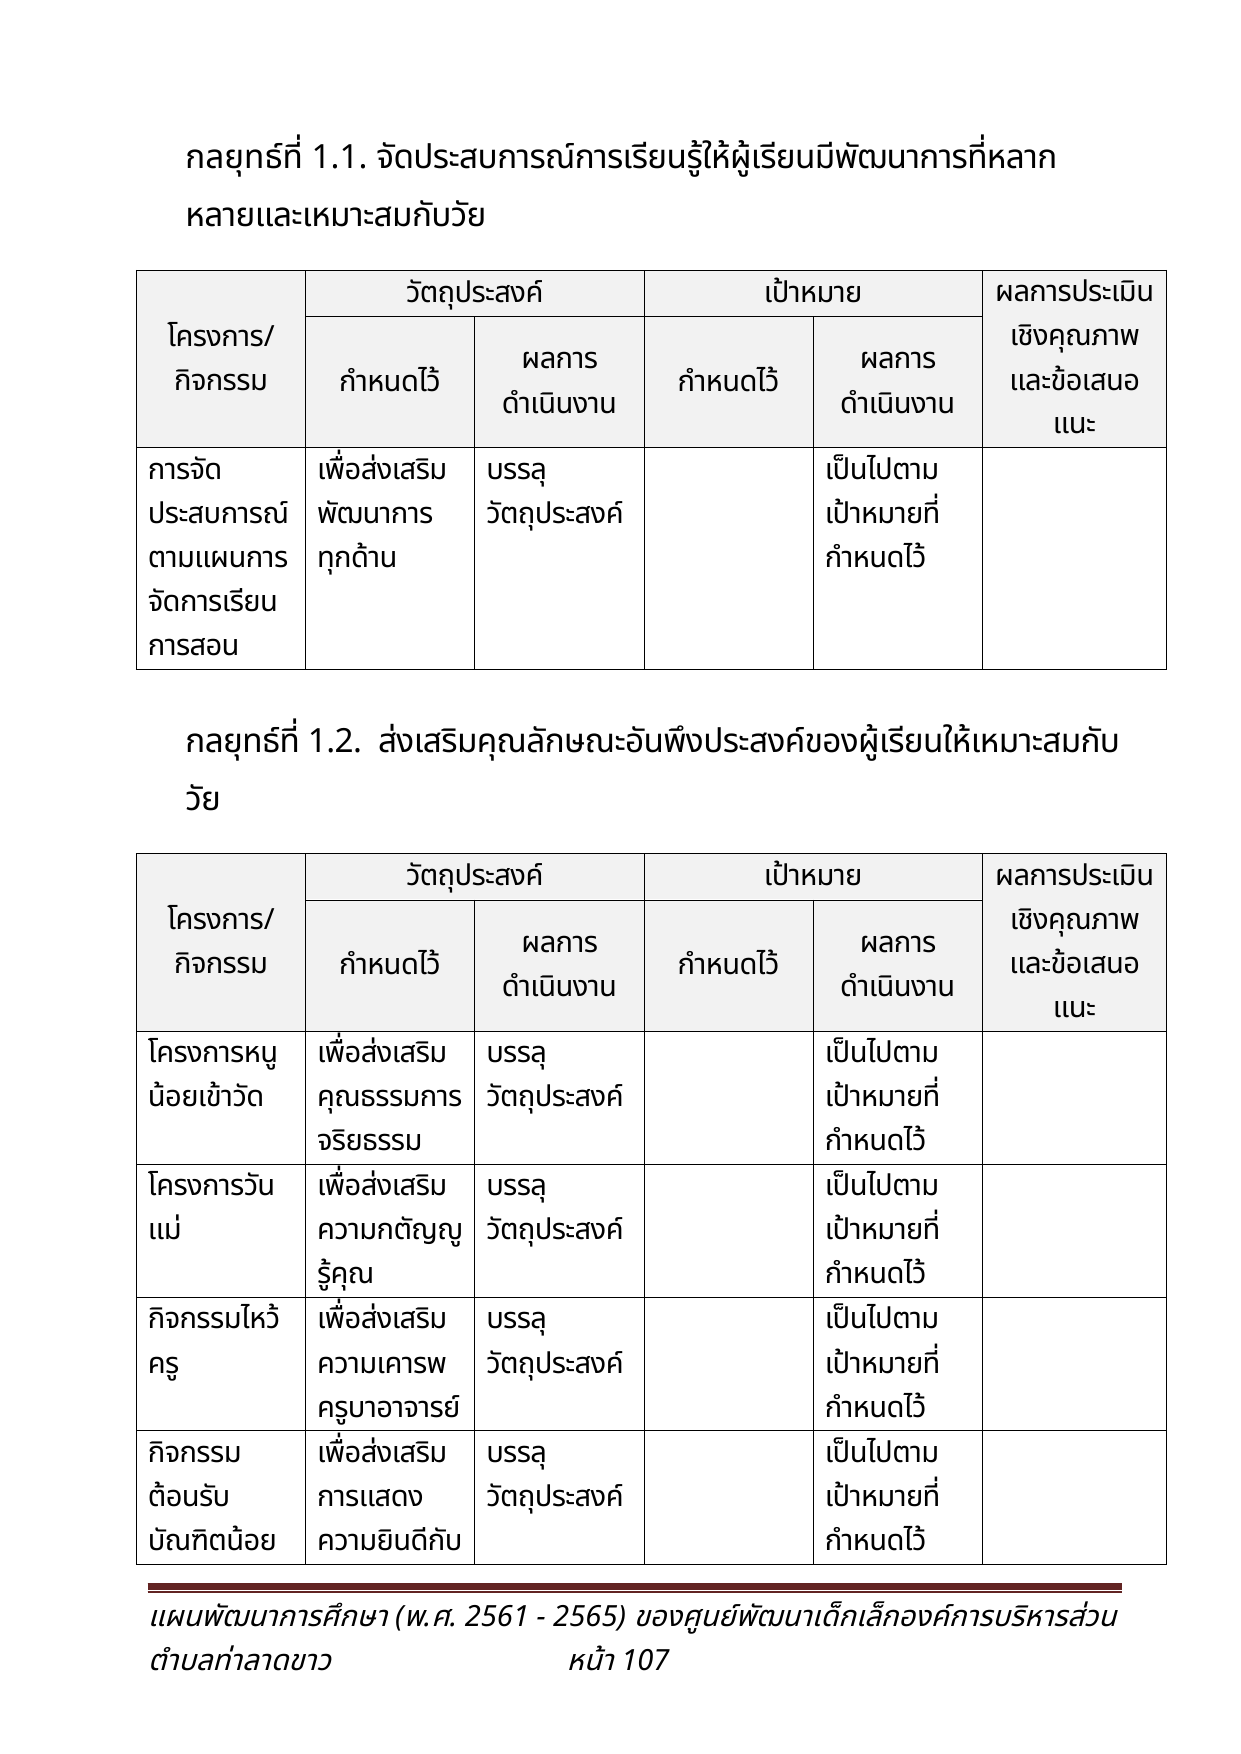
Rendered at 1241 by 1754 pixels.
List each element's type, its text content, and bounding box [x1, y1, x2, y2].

table_cell กำหนดไว้ [645, 901, 813, 1031]
table_cell [645, 1298, 813, 1430]
table_cell [983, 1165, 1166, 1297]
table_cell [645, 448, 813, 668]
table_cell [645, 1165, 813, 1297]
table_cell โครงการวันแม่ [137, 1165, 305, 1297]
table_cell เป็นไปตามเป้าหมายที่กำหนดไว้ [814, 1298, 982, 1430]
table_cell ผลการดำเนินงาน [475, 317, 644, 447]
table_cell ผลการดำเนินงาน [814, 901, 982, 1031]
table_cell เป็นไปตามเป้าหมายที่กำหนดไว้ [814, 1165, 982, 1297]
table_cell โครงการหนูน้อยเข้าวัด [137, 1032, 305, 1164]
table_cell บรรลุวัตถุประสงค์ [475, 1431, 644, 1563]
table_cell ผลการดำเนินงาน [475, 901, 644, 1031]
table_cell กำหนดไว้ [306, 317, 474, 447]
table_cell เป็นไปตามเป้าหมายที่กำหนดไว้ [814, 1032, 982, 1164]
table_cell กิจกรรมไหว้ครู [137, 1298, 305, 1430]
table_header โครงการ/กิจกรรม [137, 854, 305, 1031]
table_cell บรรลุวัตถุประสงค์ [475, 1165, 644, 1297]
table_cell เพื่อส่งเสริมความเคารพครูบาอาจารย์ [306, 1298, 474, 1430]
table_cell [814, 1431, 982, 1563]
table_header ผลการประเมินเชิงคุณภาพและข้อเสนอแนะ [983, 271, 1166, 447]
table_cell เป็นไปตามเป้าหมายที่กำหนดไว้ [814, 448, 982, 668]
table_header เป้าหมาย [645, 854, 982, 899]
table_cell กำหนดไว้ [645, 317, 813, 447]
table_cell บรรลุวัตถุประสงค์ [475, 1298, 644, 1430]
table_cell [645, 1431, 813, 1563]
table_cell [983, 1298, 1166, 1430]
list กลยุทธ์ที่ 1.2. ส่งเสริมคุณลักษณะอันพึงประสงค์ของผู้เรียนให้เหมาะสมกับวัย [185, 716, 1122, 825]
table_cell ผลการดำเนินงาน [814, 317, 982, 447]
table_cell เพื่อส่งเสริมพัฒนาการทุกด้าน [306, 448, 474, 668]
table_cell [983, 448, 1166, 668]
table_cell [645, 1032, 813, 1164]
table_header โครงการ/กิจกรรม [137, 271, 305, 447]
list กลยุทธ์ที่ 1.1. จัดประสบการณ์การเรียนรู้ให้ผู้เรียนมีพัฒนาการที่หลากหลายและเหมาะสมกับวัย [185, 133, 1122, 241]
table_cell บรรลุวัตถุประสงค์ [475, 1032, 644, 1164]
table_cell [983, 1032, 1166, 1164]
table_cell กำหนดไว้ [306, 901, 474, 1031]
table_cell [306, 1431, 474, 1563]
table_header วัตถุประสงค์ [306, 271, 644, 316]
table_cell เพื่อส่งเสริมความกตัญญูรู้คุณ [306, 1165, 474, 1297]
table_header เป้าหมาย [645, 271, 982, 316]
table_cell การจัดประสบการณ์ตามแผนการจัดการเรียนการสอน [137, 448, 305, 668]
table_header วัตถุประสงค์ [306, 854, 644, 899]
table_header ผลการประเมินเชิงคุณภาพและข้อเสนอแนะ [983, 854, 1166, 1031]
table_cell [983, 1431, 1166, 1563]
table_cell บรรลุวัตถุประสงค์ [475, 448, 644, 668]
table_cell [137, 1431, 305, 1563]
table_cell เพื่อส่งเสริมคุณธรรมการจริยธรรม [306, 1032, 474, 1164]
